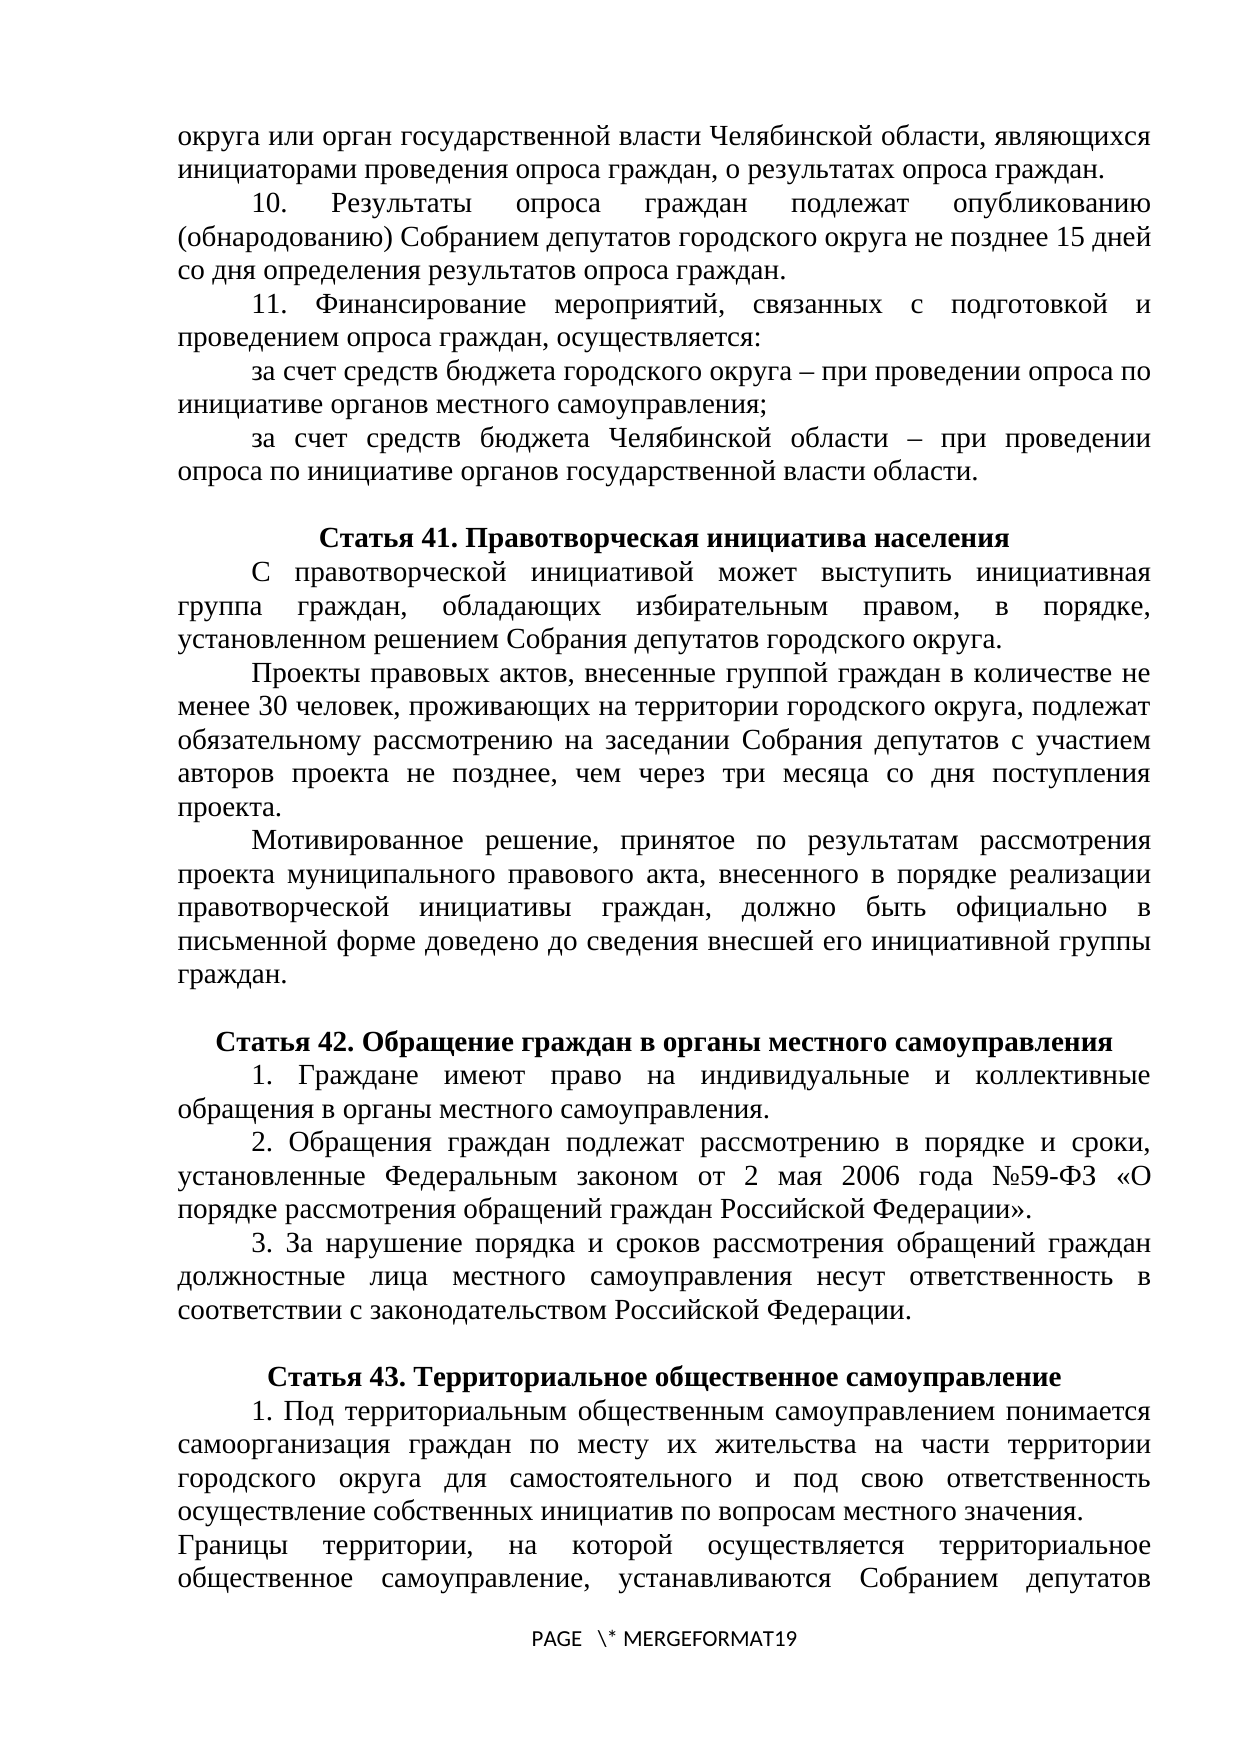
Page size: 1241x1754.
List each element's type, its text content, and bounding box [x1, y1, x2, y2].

text Статья 43. Территориальное общественное самоуправление [177, 1359, 1152, 1393]
text Статья 42. Обращение граждан в органы местного самоуправления [177, 1024, 1152, 1057]
text 3. За нарушение порядка и сроков рассмотрения обращений граждан должностные лица местного самоуправления несут ответственность в соответствии с законодательством Российской Федерации. [177, 1225, 1152, 1326]
text 1. Граждане имеют право на индивидуальные и коллективные обращения в органы местного самоуправления. [177, 1057, 1152, 1124]
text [177, 1527, 1152, 1594]
text Мотивированное решение, принятое по результатам рассмотрения проекта муниципального правового акта, внесенного в порядке реализации правотворческой инициативы граждан, должно быть официально в письменной форме доведено до сведения внесшей его инициативной группы граждан. [177, 822, 1152, 990]
text за счет средств бюджета Челябинской области – при проведении опроса по инициативе органов государственной власти области. [177, 420, 1152, 487]
text Статья 41. Правотворческая инициатива населения [177, 521, 1152, 554]
text 11. Финансирование мероприятий, связанных с подготовкой и проведением опроса граждан, осуществляется: [177, 286, 1152, 353]
text 10. Результаты опроса граждан подлежат опубликованию (обнародованию) Собранием депутатов городского округа не позднее 15 дней со дня определения результатов опроса граждан. [177, 185, 1152, 286]
text за счет средств бюджета городского округа – при проведении опроса по инициативе органов местного самоуправления; [177, 353, 1152, 420]
text 1. Под территориальным общественным самоуправлением понимается самоорганизация граждан по месту их жительства на части территории городского округа для самостоятельного и под свою ответственность осуществление собственных инициатив по вопросам местного значения. [177, 1393, 1152, 1527]
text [177, 118, 1152, 185]
text Проекты правовых актов, внесенные группой граждан в количестве не менее 30 человек, проживающих на территории городского округа, подлежат обязательному рассмотрению на заседании Собрания депутатов с участием авторов проекта не позднее, чем через три месяца со дня поступления проекта. [177, 655, 1152, 822]
text 2. Обращения граждан подлежат рассмотрению в порядке и сроки, установленные Федеральным законом от 2 мая 2006 года №59-ФЗ «О порядке рассмотрения обращений граждан Российской Федерации». [177, 1124, 1152, 1225]
text С правотворческой инициативой может выступить инициативная группа граждан, обладающих избирательным правом, в порядке, установленном решением Собрания депутатов городского округа. [177, 554, 1152, 655]
